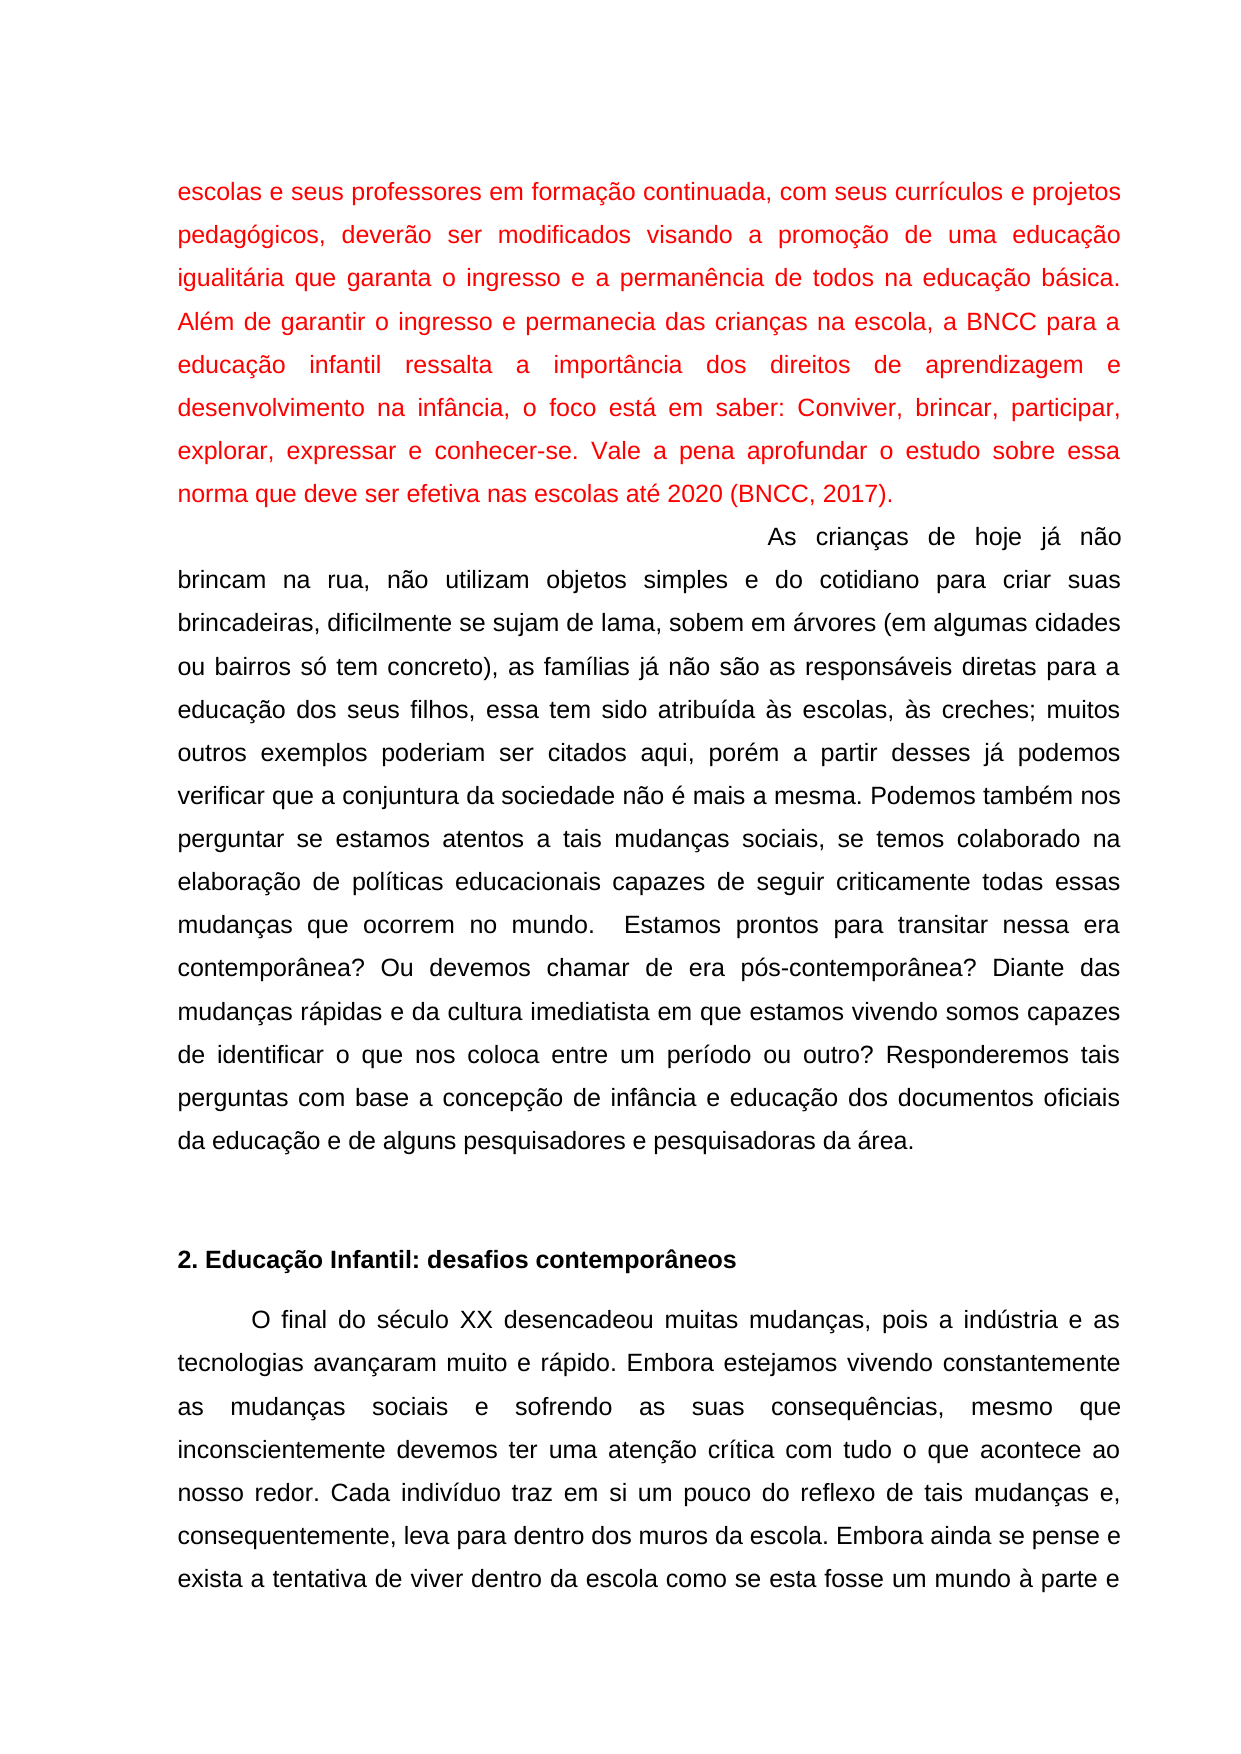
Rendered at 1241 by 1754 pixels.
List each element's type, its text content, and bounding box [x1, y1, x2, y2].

text 2. Educação Infantil: desafios contemporâneos [177, 1246, 1122, 1274]
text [177, 177, 1122, 1155]
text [177, 1305, 1122, 1593]
